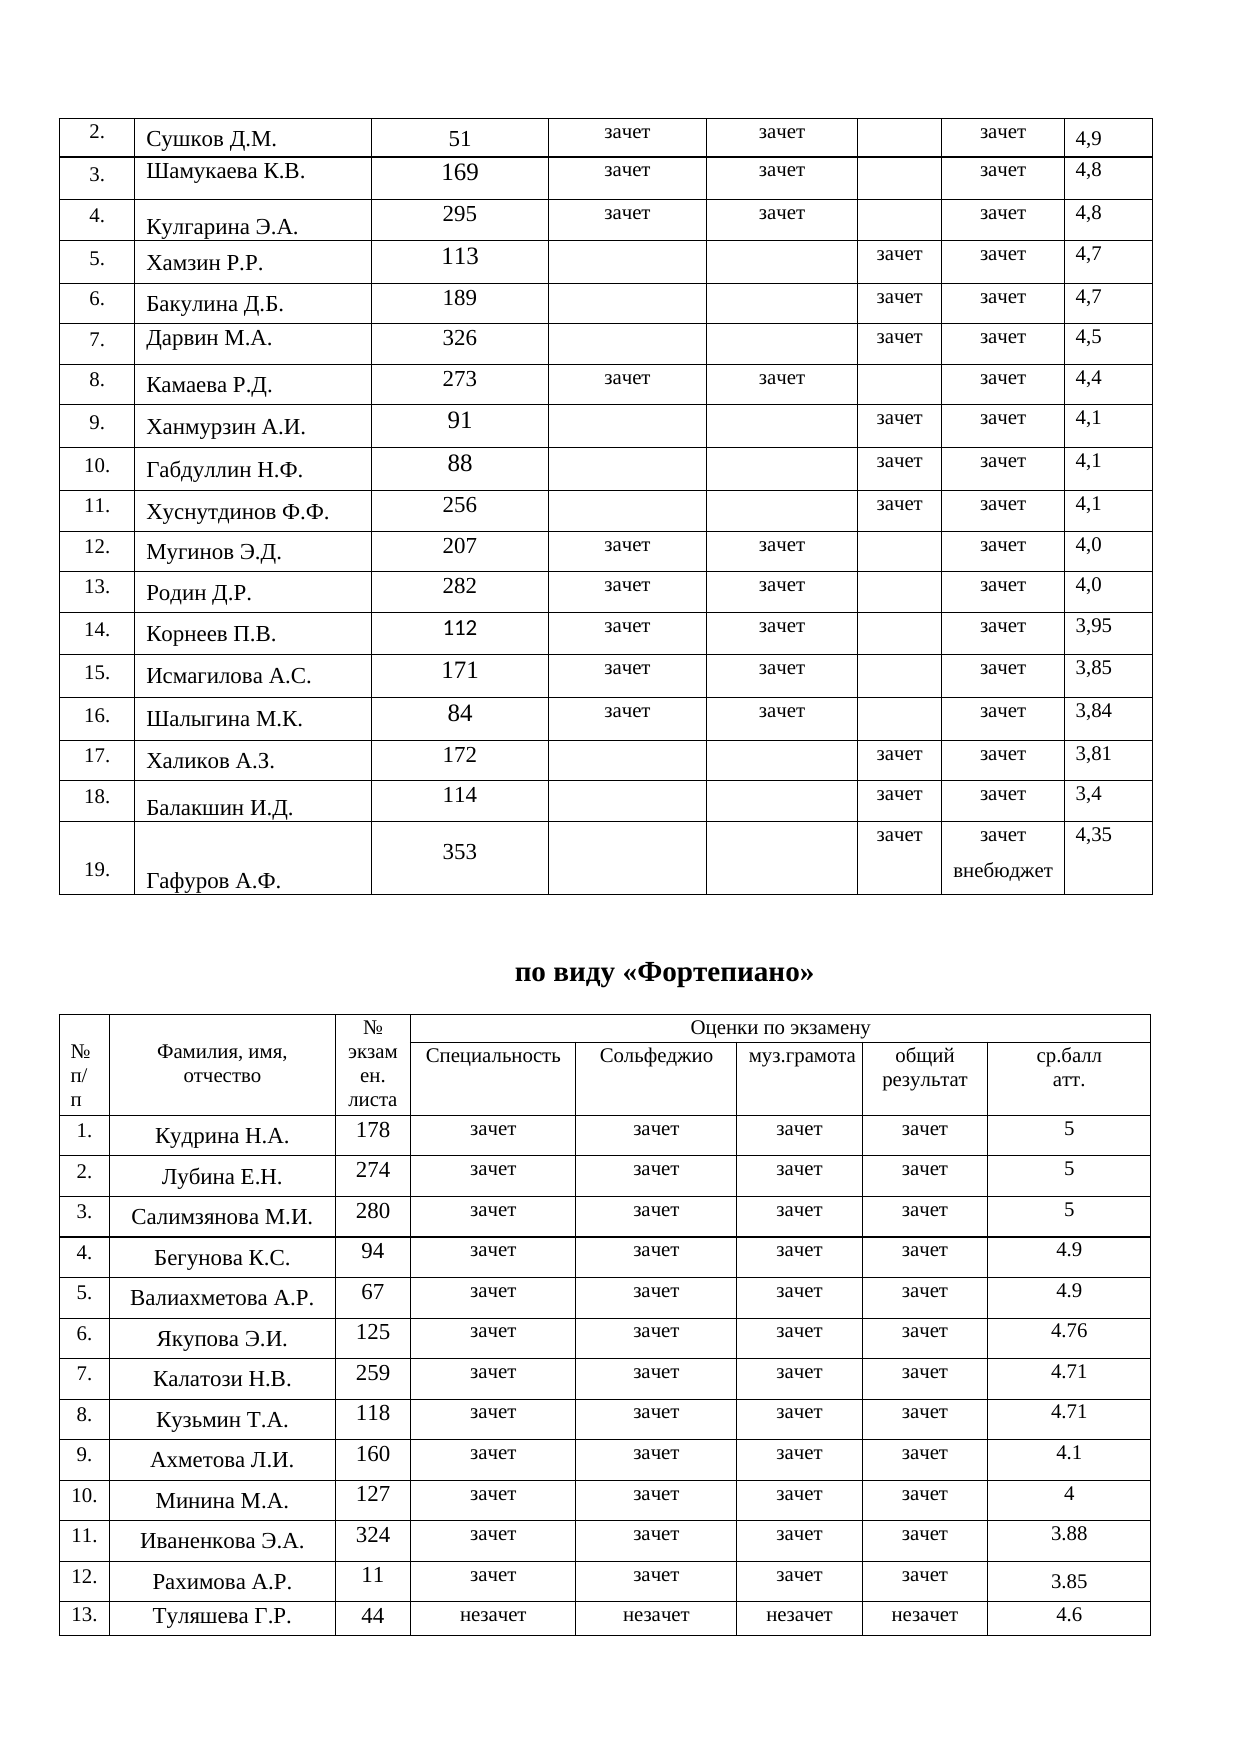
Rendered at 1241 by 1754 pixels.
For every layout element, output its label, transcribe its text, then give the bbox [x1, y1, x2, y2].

table_cell 4,0 [1065, 532, 1152, 571]
table_cell муз.грамота [737, 1043, 862, 1115]
table_cell незачет [863, 1602, 987, 1635]
table_cell [549, 491, 706, 531]
table_cell зачет [411, 1521, 575, 1561]
table_cell зачет [942, 532, 1064, 571]
table_cell общий результат [863, 1043, 987, 1115]
table_cell зачет [411, 1319, 575, 1358]
table_cell зачет [858, 324, 941, 364]
table_cell зачет [737, 1319, 862, 1358]
table_cell незачет [737, 1602, 862, 1635]
table_cell зачет [576, 1400, 736, 1439]
table_cell Ханмурзин А.И. [135, 405, 371, 447]
table_cell зачет [942, 448, 1064, 490]
table_cell зачет [858, 241, 941, 283]
table_cell Шалыгина М.К. [135, 698, 371, 740]
table_cell [707, 284, 857, 323]
table_cell [549, 822, 706, 894]
table_cell [549, 448, 706, 490]
table_cell зачет [411, 1116, 575, 1155]
table_cell зачет [863, 1319, 987, 1358]
table_cell Мугинов Э.Д. [135, 532, 371, 571]
table_cell зачет [549, 572, 706, 612]
table_cell 14. [60, 613, 134, 654]
table_cell зачет [863, 1521, 987, 1561]
table_cell 171 [372, 655, 548, 697]
table_cell [549, 405, 706, 447]
table_cell Кудрина Н.А. [110, 1116, 335, 1155]
table_cell зачет [858, 822, 941, 894]
table_cell [858, 532, 941, 571]
table_cell 169 [372, 158, 548, 199]
table_header Оценки по экзамену [411, 1015, 1150, 1042]
table_cell зачет [942, 613, 1064, 654]
table_cell Бакулина Д.Б. [135, 284, 371, 323]
table_cell Гафуров А.Ф. [135, 822, 371, 894]
table_cell 4,5 [1065, 324, 1152, 364]
table_cell [858, 572, 941, 612]
table_cell [549, 781, 706, 821]
table_cell 84 [372, 698, 548, 740]
table_cell 10. [60, 1481, 109, 1520]
table_cell Балакшин И.Д. [135, 781, 371, 821]
table_cell 11 [336, 1562, 410, 1601]
table_cell 15. [60, 655, 134, 697]
table_cell зачет [576, 1481, 736, 1520]
table_cell 189 [372, 284, 548, 323]
table_cell зачет [576, 1156, 736, 1196]
table_cell Дарвин М.А. [135, 324, 371, 364]
table_cell 5 [988, 1116, 1150, 1155]
table_cell Валиахметова А.Р. [110, 1278, 335, 1317]
table_cell 2. [60, 1156, 109, 1196]
table_cell 7. [60, 1359, 109, 1398]
table_cell 10. [60, 448, 134, 490]
table_cell 4.76 [988, 1319, 1150, 1358]
table_cell [707, 405, 857, 447]
table_cell [858, 200, 941, 240]
table_cell 17. [60, 741, 134, 780]
table_cell Бегунова К.С. [110, 1238, 335, 1277]
table_cell 3. [60, 1197, 109, 1236]
table_cell Габдуллин Н.Ф. [135, 448, 371, 490]
table_cell Специальность [411, 1043, 575, 1115]
table_cell 3. [60, 158, 134, 199]
table_cell зачет [411, 1562, 575, 1601]
table_cell 4,1 [1065, 491, 1152, 531]
table_cell 67 [336, 1278, 410, 1317]
table_cell зачет [549, 365, 706, 404]
table_cell 259 [336, 1359, 410, 1398]
table_header № экзамен. листа [336, 1015, 410, 1115]
table_cell зачет [737, 1197, 862, 1236]
table_cell зачет [549, 698, 706, 740]
table_cell зачет [737, 1521, 862, 1561]
table_cell 2. [60, 119, 134, 156]
table_cell 4,35 [1065, 822, 1152, 894]
table_cell Якупова Э.И. [110, 1319, 335, 1358]
table_cell [707, 241, 857, 283]
table_cell 353 [372, 822, 548, 894]
table_cell 16. [60, 698, 134, 740]
table_cell [549, 241, 706, 283]
table_cell 3,4 [1065, 781, 1152, 821]
table_cell зачет [576, 1238, 736, 1277]
text по виду «Фортепиано» [177, 954, 1152, 988]
table_cell Сольфеджио [576, 1043, 736, 1115]
table_cell зачет [942, 405, 1064, 447]
table_cell Сушков Д.М. [135, 119, 371, 156]
table_cell [858, 119, 941, 156]
table_cell зачет [942, 572, 1064, 612]
table_cell зачет [858, 284, 941, 323]
table_cell Туляшева Г.Р. [110, 1602, 335, 1635]
table_cell 7. [60, 324, 134, 364]
table_cell Кузьмин Т.А. [110, 1400, 335, 1439]
table_cell 178 [336, 1116, 410, 1155]
table_cell зачет [737, 1400, 862, 1439]
table_cell 4.71 [988, 1400, 1150, 1439]
table_cell зачет [549, 532, 706, 571]
table_cell 51 [372, 119, 548, 156]
table_cell зачет [863, 1278, 987, 1317]
table_cell 5. [60, 1278, 109, 1317]
table_cell Родин Д.Р. [135, 572, 371, 612]
table_cell ср.балл атт. [988, 1043, 1150, 1115]
table_cell 8. [60, 1400, 109, 1439]
table_cell 3,85 [1065, 655, 1152, 697]
table_cell [858, 655, 941, 697]
table_cell 3.85 [988, 1562, 1150, 1601]
table_cell 12. [60, 1562, 109, 1601]
table_cell 256 [372, 491, 548, 531]
table_cell незачет [411, 1602, 575, 1635]
table_cell зачет [549, 200, 706, 240]
table_cell зачет [737, 1278, 862, 1317]
table_cell Хуснутдинов Ф.Ф. [135, 491, 371, 531]
table_cell зачет [942, 200, 1064, 240]
table_cell 160 [336, 1440, 410, 1479]
table_cell 127 [336, 1481, 410, 1520]
table_cell зачет [942, 655, 1064, 697]
table_cell [707, 741, 857, 780]
table_cell [858, 613, 941, 654]
table_cell зачет [942, 284, 1064, 323]
table_cell зачет [942, 781, 1064, 821]
table_cell зачет [858, 491, 941, 531]
table_cell 114 [372, 781, 548, 821]
table_cell 113 [372, 241, 548, 283]
table_cell зачет [863, 1156, 987, 1196]
table_cell 12. [60, 532, 134, 571]
table_cell 207 [372, 532, 548, 571]
table_cell 4,7 [1065, 241, 1152, 283]
table_cell зачет [942, 241, 1064, 283]
table_cell 9. [60, 405, 134, 447]
table_cell 4. [60, 200, 134, 240]
table_cell 280 [336, 1197, 410, 1236]
table_cell 4,4 [1065, 365, 1152, 404]
table_cell Камаева Р.Д. [135, 365, 371, 404]
table_cell зачет [942, 365, 1064, 404]
table_cell [549, 324, 706, 364]
table_cell 44 [336, 1602, 410, 1635]
table_cell [549, 741, 706, 780]
table_cell зачет [411, 1481, 575, 1520]
table_cell зачет [576, 1562, 736, 1601]
table_cell 282 [372, 572, 548, 612]
table_cell зачет [549, 655, 706, 697]
table_cell зачет [411, 1197, 575, 1236]
table_cell Салимзянова М.И. [110, 1197, 335, 1236]
table_cell зачет [707, 572, 857, 612]
table_cell 4,7 [1065, 284, 1152, 323]
table_cell зачет [858, 781, 941, 821]
table_cell 91 [372, 405, 548, 447]
table_cell зачет [737, 1440, 862, 1479]
table_cell зачет [863, 1481, 987, 1520]
table_cell 6. [60, 284, 134, 323]
table_cell Исмагилова А.С. [135, 655, 371, 697]
table_cell зачет [942, 741, 1064, 780]
table_cell 19. [60, 822, 134, 894]
table_cell Калатози Н.В. [110, 1359, 335, 1398]
table_cell 295 [372, 200, 548, 240]
table_cell зачет [411, 1238, 575, 1277]
table_cell 11. [60, 1521, 109, 1561]
table_cell 326 [372, 324, 548, 364]
table_cell Шамукаева К.В. [135, 158, 371, 199]
table_cell зачет [411, 1156, 575, 1196]
table_cell зачет [576, 1197, 736, 1236]
table_cell 172 [372, 741, 548, 780]
table_cell 324 [336, 1521, 410, 1561]
table_cell 5 [988, 1197, 1150, 1236]
table_cell зачет [707, 200, 857, 240]
table_cell зачет [858, 448, 941, 490]
table_cell [549, 284, 706, 323]
table_cell зачет [707, 158, 857, 199]
table_cell зачет [411, 1400, 575, 1439]
table_cell Лубина Е.Н. [110, 1156, 335, 1196]
table_cell зачет [411, 1278, 575, 1317]
table_cell зачет [863, 1562, 987, 1601]
table_cell 4.1 [988, 1440, 1150, 1479]
table_cell зачет [942, 698, 1064, 740]
table_cell [858, 365, 941, 404]
table_cell Хамзин Р.Р. [135, 241, 371, 283]
table_cell зачет [737, 1156, 862, 1196]
table_cell 11. [60, 491, 134, 531]
table_cell зачет [858, 405, 941, 447]
table_cell 94 [336, 1238, 410, 1277]
table_cell зачет [863, 1440, 987, 1479]
table_cell зачет [707, 613, 857, 654]
table_cell незачет [576, 1602, 736, 1635]
table_cell зачет [737, 1238, 862, 1277]
table_cell 4.71 [988, 1359, 1150, 1398]
table_cell [707, 448, 857, 490]
table_cell зачет [858, 741, 941, 780]
table_cell 118 [336, 1400, 410, 1439]
table_cell 4.9 [988, 1238, 1150, 1277]
table_cell зачет [576, 1278, 736, 1317]
table_cell 6. [60, 1319, 109, 1358]
table_cell 273 [372, 365, 548, 404]
table_cell 4.9 [988, 1278, 1150, 1317]
table_cell [707, 491, 857, 531]
table_cell зачет внебюджет [942, 822, 1064, 894]
table_cell зачет [576, 1319, 736, 1358]
table_cell 112 [372, 613, 548, 654]
table_cell 18. [60, 781, 134, 821]
table_cell 4 [988, 1481, 1150, 1520]
table_cell Иваненкова Э.А. [110, 1521, 335, 1561]
table_cell 1. [60, 1116, 109, 1155]
table_cell зачет [737, 1116, 862, 1155]
table_cell зачет [863, 1197, 987, 1236]
table_cell 8. [60, 365, 134, 404]
table_cell зачет [411, 1359, 575, 1398]
table_cell зачет [576, 1521, 736, 1561]
table_cell Халиков А.З. [135, 741, 371, 780]
table_cell 4,0 [1065, 572, 1152, 612]
table_cell зачет [707, 532, 857, 571]
table_cell зачет [942, 119, 1064, 156]
table_cell Ахметова Л.И. [110, 1440, 335, 1479]
table_cell зачет [863, 1359, 987, 1398]
table_cell 9. [60, 1440, 109, 1479]
table_cell зачет [737, 1562, 862, 1601]
table_cell 3.88 [988, 1521, 1150, 1561]
table_cell 4,1 [1065, 448, 1152, 490]
table_cell зачет [942, 158, 1064, 199]
table_header Фамилия, имя, отчество [110, 1015, 335, 1115]
table_cell 4,8 [1065, 200, 1152, 240]
table_cell зачет [942, 491, 1064, 531]
table_cell зачет [863, 1116, 987, 1155]
table_cell 3,95 [1065, 613, 1152, 654]
table_cell зачет [576, 1440, 736, 1479]
table_cell Корнеев П.В. [135, 613, 371, 654]
table_cell Рахимова А.Р. [110, 1562, 335, 1601]
table_cell зачет [549, 158, 706, 199]
table_cell 3,81 [1065, 741, 1152, 780]
table_cell зачет [549, 119, 706, 156]
table_cell зачет [576, 1116, 736, 1155]
table_header № п/п [60, 1015, 109, 1115]
table_cell зачет [707, 655, 857, 697]
table_cell 5. [60, 241, 134, 283]
table_cell [858, 698, 941, 740]
table_cell зачет [863, 1238, 987, 1277]
table_cell 3,84 [1065, 698, 1152, 740]
table_cell 5 [988, 1156, 1150, 1196]
table_cell 88 [372, 448, 548, 490]
table_cell зачет [411, 1440, 575, 1479]
table_cell Минина М.А. [110, 1481, 335, 1520]
table_cell зачет [549, 613, 706, 654]
table_cell Кулгарина Э.А. [135, 200, 371, 240]
table_cell 13. [60, 572, 134, 612]
table_cell зачет [737, 1481, 862, 1520]
table_cell зачет [707, 698, 857, 740]
table_cell 4.6 [988, 1602, 1150, 1635]
table_cell [707, 324, 857, 364]
table_cell зачет [863, 1400, 987, 1439]
table_cell 4. [60, 1238, 109, 1277]
table_cell зачет [942, 324, 1064, 364]
table_cell [858, 158, 941, 199]
table_cell зачет [737, 1359, 862, 1398]
table_cell 125 [336, 1319, 410, 1358]
table_cell зачет [576, 1359, 736, 1398]
table_cell 4,1 [1065, 405, 1152, 447]
table_cell 4,9 [1065, 119, 1152, 156]
table_cell [707, 781, 857, 821]
table_cell 4,8 [1065, 158, 1152, 199]
table_cell зачет [707, 119, 857, 156]
table_cell [707, 822, 857, 894]
table_cell 13. [60, 1602, 109, 1635]
table_cell 274 [336, 1156, 410, 1196]
table_cell зачет [707, 365, 857, 404]
